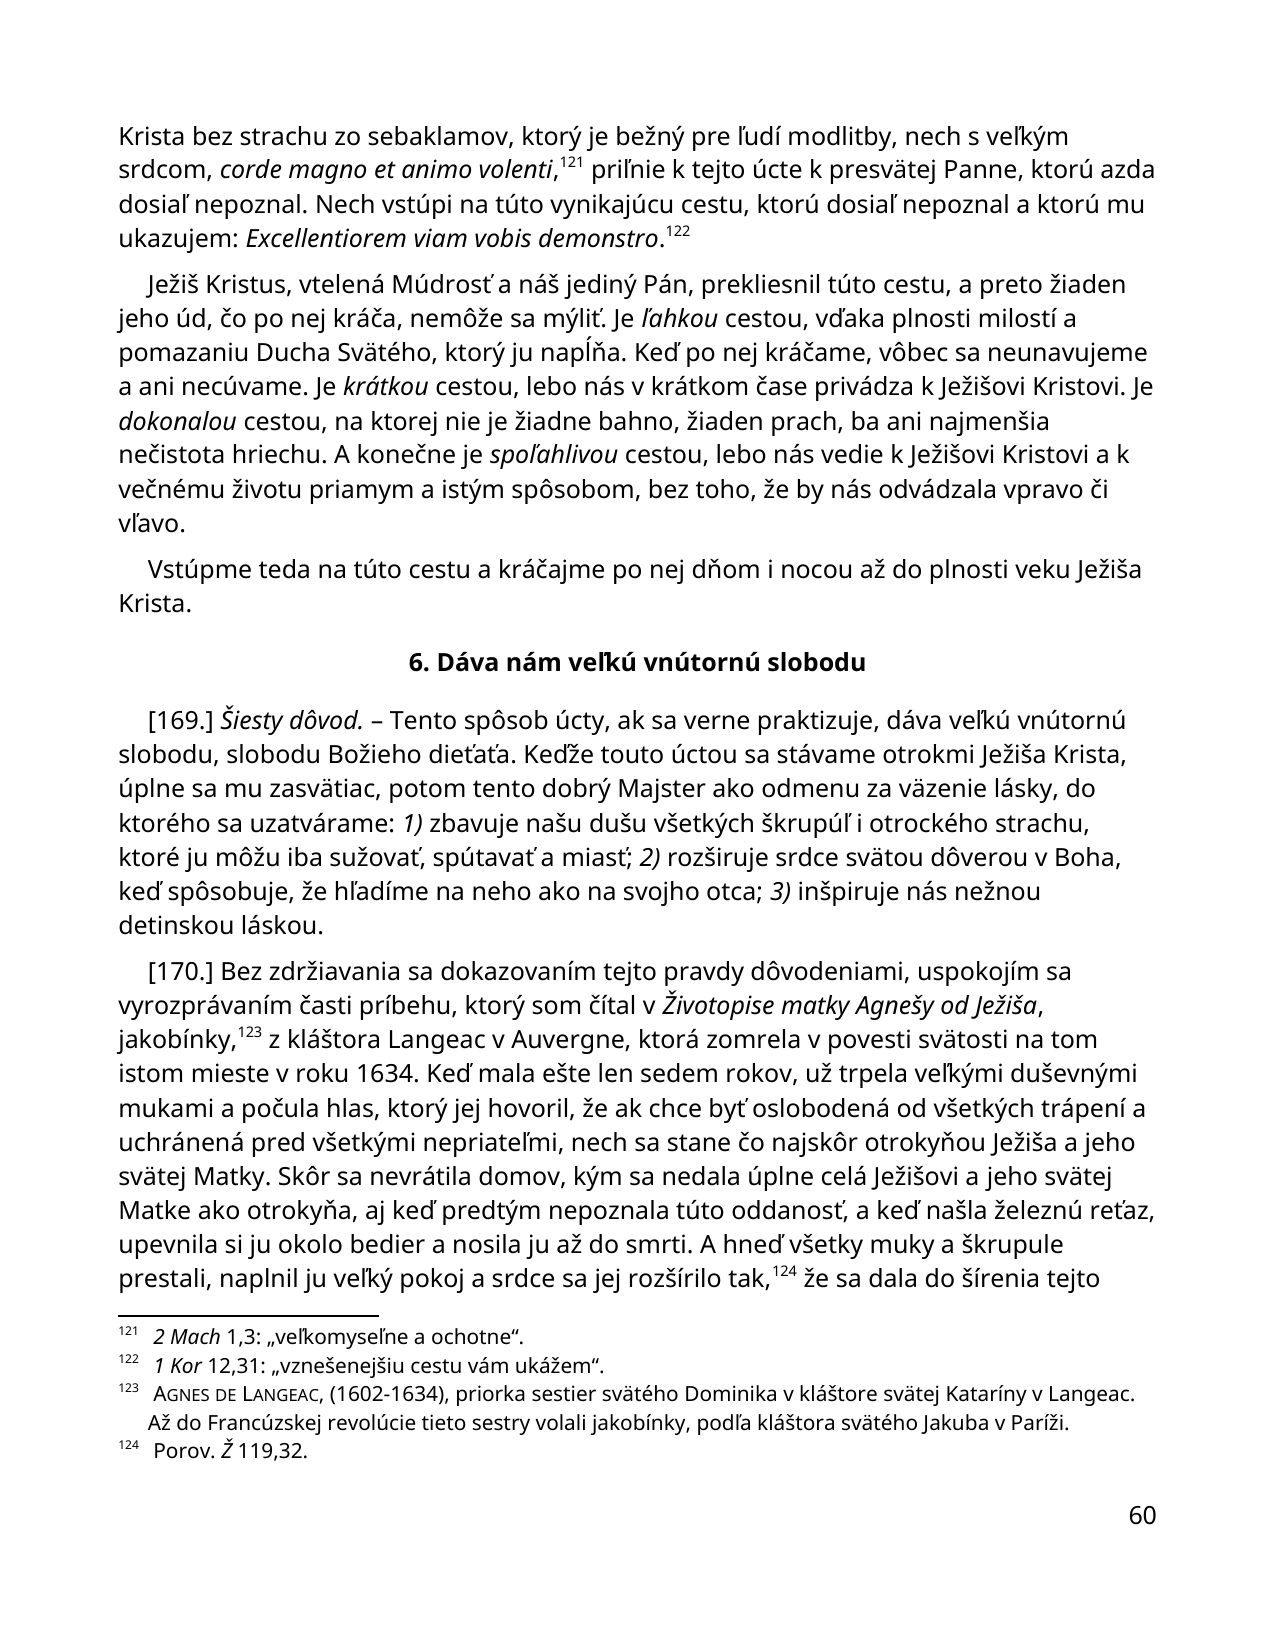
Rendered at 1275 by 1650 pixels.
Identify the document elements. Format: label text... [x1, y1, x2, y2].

text Ježiš Kristus, vtelená Múdrosť a náš jediný Pán, prekliesnil túto cestu, a preto žiaden jeho úd, čo po nej kráča, nemôže sa mýliť. Je ľahkou cestou, vďaka plnosti milostí a pomazaniu Ducha Svätého, ktorý ju napĺňa. Keď po nej kráčame, vôbec sa neunavujeme a ani necúvame. Je krátkou cestou, lebo nás v krátkom čase privádza k Ježišovi Kristovi. Je dokonalou cestou, na ktorej nie je žiadne bahno, žiaden prach, ba ani najmenšia nečistota hriechu. A konečne je spoľahlivou cestou, lebo nás vedie k Ježišovi Kristovi a k večnému životu priamym a istým spôsobom, bez toho, že by nás odvádzala vpravo či vľavo. [118, 267, 1157, 539]
subtitle 6. Dáva nám veľkú vnútornú slobodu [118, 645, 1157, 679]
text [169.] Šiesty dôvod. – Tento spôsob úcty, ak sa verne praktizuje, dáva veľkú vnútornú slobodu, slobodu Božieho dieťaťa. Keďže touto úctou sa stávame otrokmi Ježiša Krista, úplne sa mu zasvätiac, potom tento dobrý Majster ako odmenu za väzenie lásky, do ktorého sa uzatvárame: 1) zbavuje našu dušu všetkých škrupúľ i otrockého strachu, ktoré ju môžu iba sužovať, spútavať a miasť; 2) rozširuje srdce svätou dôverou v Boha, keď spôsobuje, že hľadíme na neho ako na svojho otca; 3) inšpiruje nás nežnou detinskou láskou. [118, 703, 1157, 941]
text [118, 118, 1157, 254]
text Vstúpme teda na túto cestu a kráčajme po nej dňom i nocou až do plnosti veku Ježiša Krista. [118, 552, 1157, 620]
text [118, 954, 1157, 1294]
